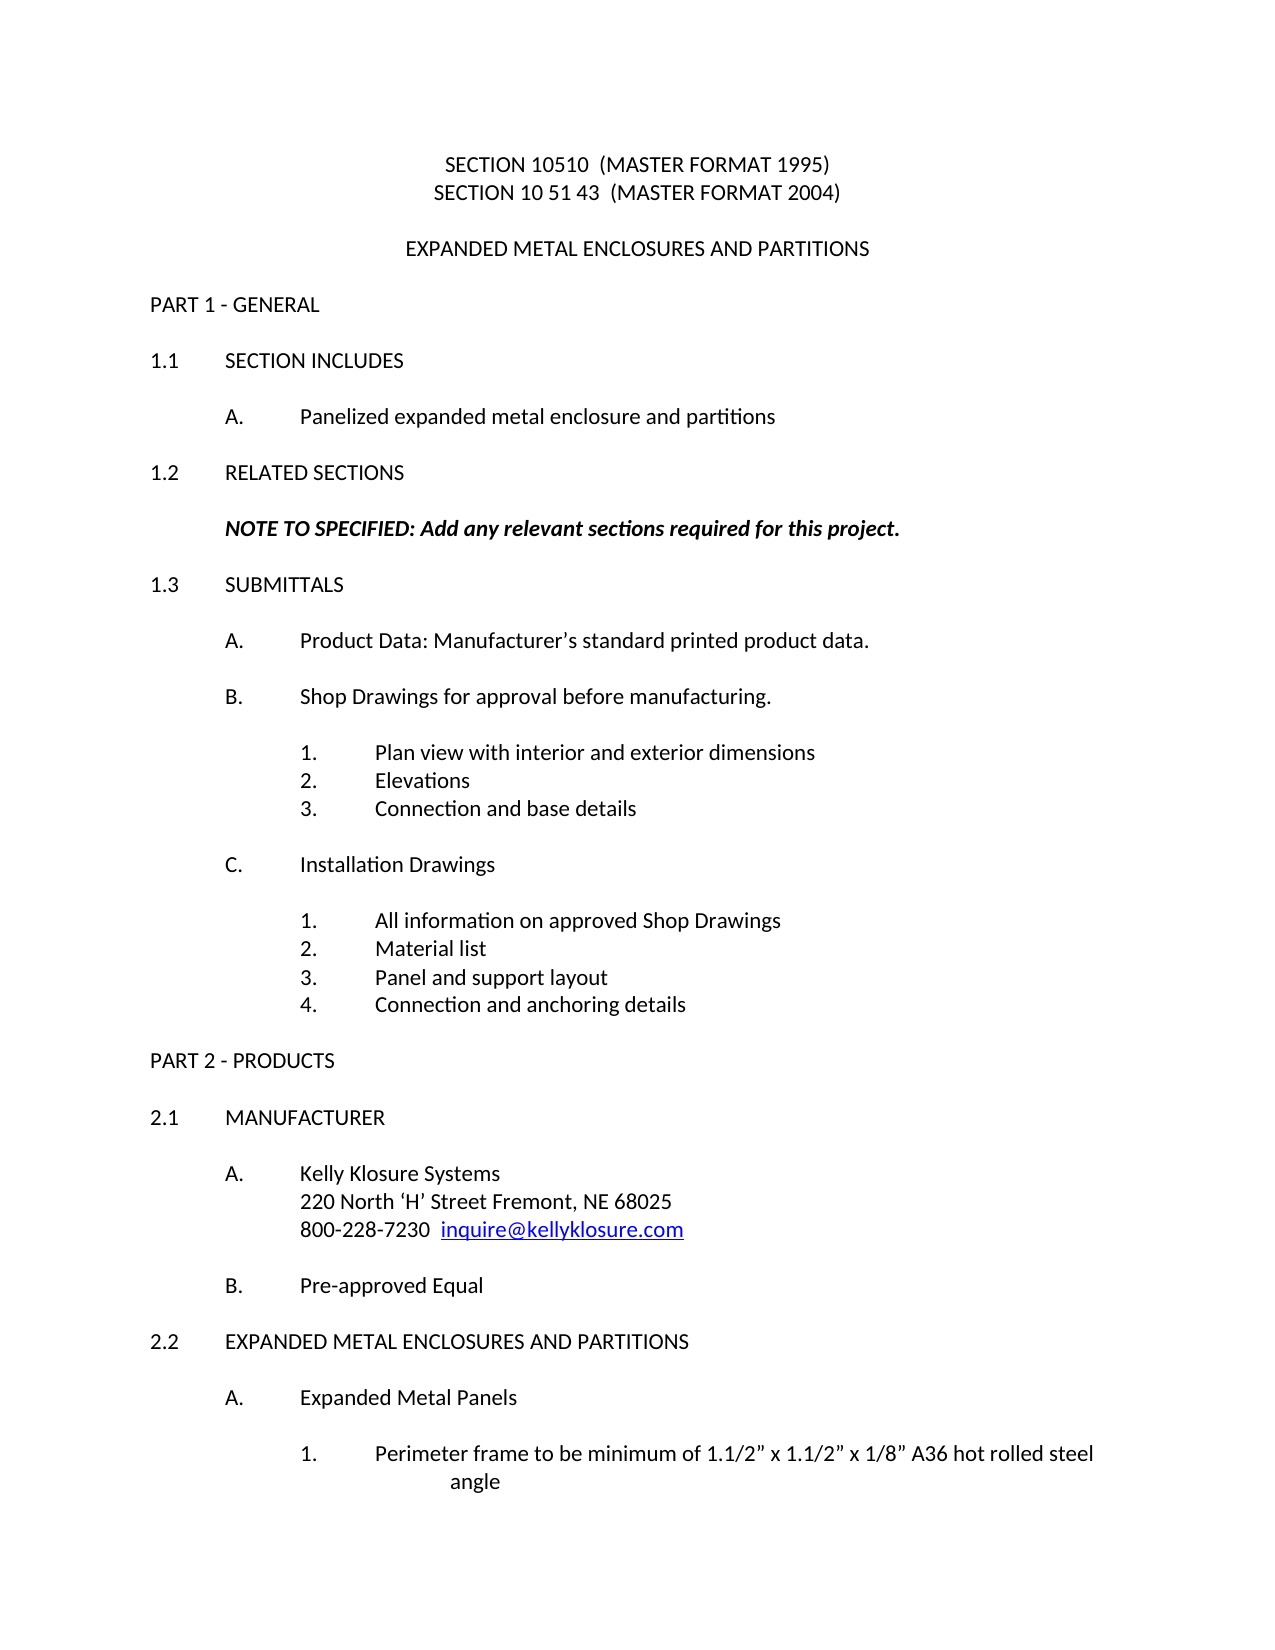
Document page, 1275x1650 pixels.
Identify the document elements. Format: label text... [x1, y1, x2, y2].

text SECTION 10 51 43 (MASTER FORMAT 2004) [150, 178, 1125, 206]
text 1. Perimeter frame to be minimum of 1.1/2” x 1.1/2” x 1/8” A36 hot rolled steel angle [150, 1439, 1125, 1495]
text 2.2 EXPANDED METAL ENCLOSURES AND PARTITIONS [150, 1327, 1125, 1355]
text EXPANDED METAL ENCLOSURES AND PARTITIONS [150, 234, 1125, 262]
text 2. Elevations [150, 766, 1125, 794]
text 220 North ‘H’ Street Fremont, NE 68025 [150, 1187, 1125, 1215]
text 1. All information on approved Shop Drawings [150, 907, 1125, 934]
text 800-228-7230 inquire@kellyklosure.com [150, 1215, 1125, 1243]
text A. Panelized expanded metal enclosure and partitions [150, 402, 1125, 430]
text A. Expanded Metal Panels [150, 1383, 1125, 1411]
text PART 2 - PRODUCTS [150, 1047, 1125, 1075]
text 1.2 RELATED SECTIONS [150, 458, 1125, 486]
text 4. Connection and anchoring details [150, 991, 1125, 1019]
text A. Product Data: Manufacturer’s standard printed product data. [150, 626, 1125, 654]
text 3. Connection and base details [150, 794, 1125, 822]
text B. Pre-approved Equal [150, 1271, 1125, 1299]
text C. Installation Drawings [150, 851, 1125, 878]
text A. Kelly Klosure Systems [150, 1159, 1125, 1187]
text 2.1 MANUFACTURER [150, 1103, 1125, 1131]
text 1.1 SECTION INCLUDES [150, 346, 1125, 374]
text 1. Plan view with interior and exterior dimensions [150, 738, 1125, 766]
text PART 1 - GENERAL [150, 290, 1125, 318]
text 3. Panel and support layout [150, 963, 1125, 991]
text NOTE TO SPECIFIED: Add any relevant sections required for this project. [150, 514, 1125, 542]
text SECTION 10510 (MASTER FORMAT 1995) [150, 150, 1125, 178]
text 2. Material list [150, 934, 1125, 963]
text B. Shop Drawings for approval before manufacturing. [150, 682, 1125, 710]
text 1.3 SUBMITTALS [150, 570, 1125, 598]
